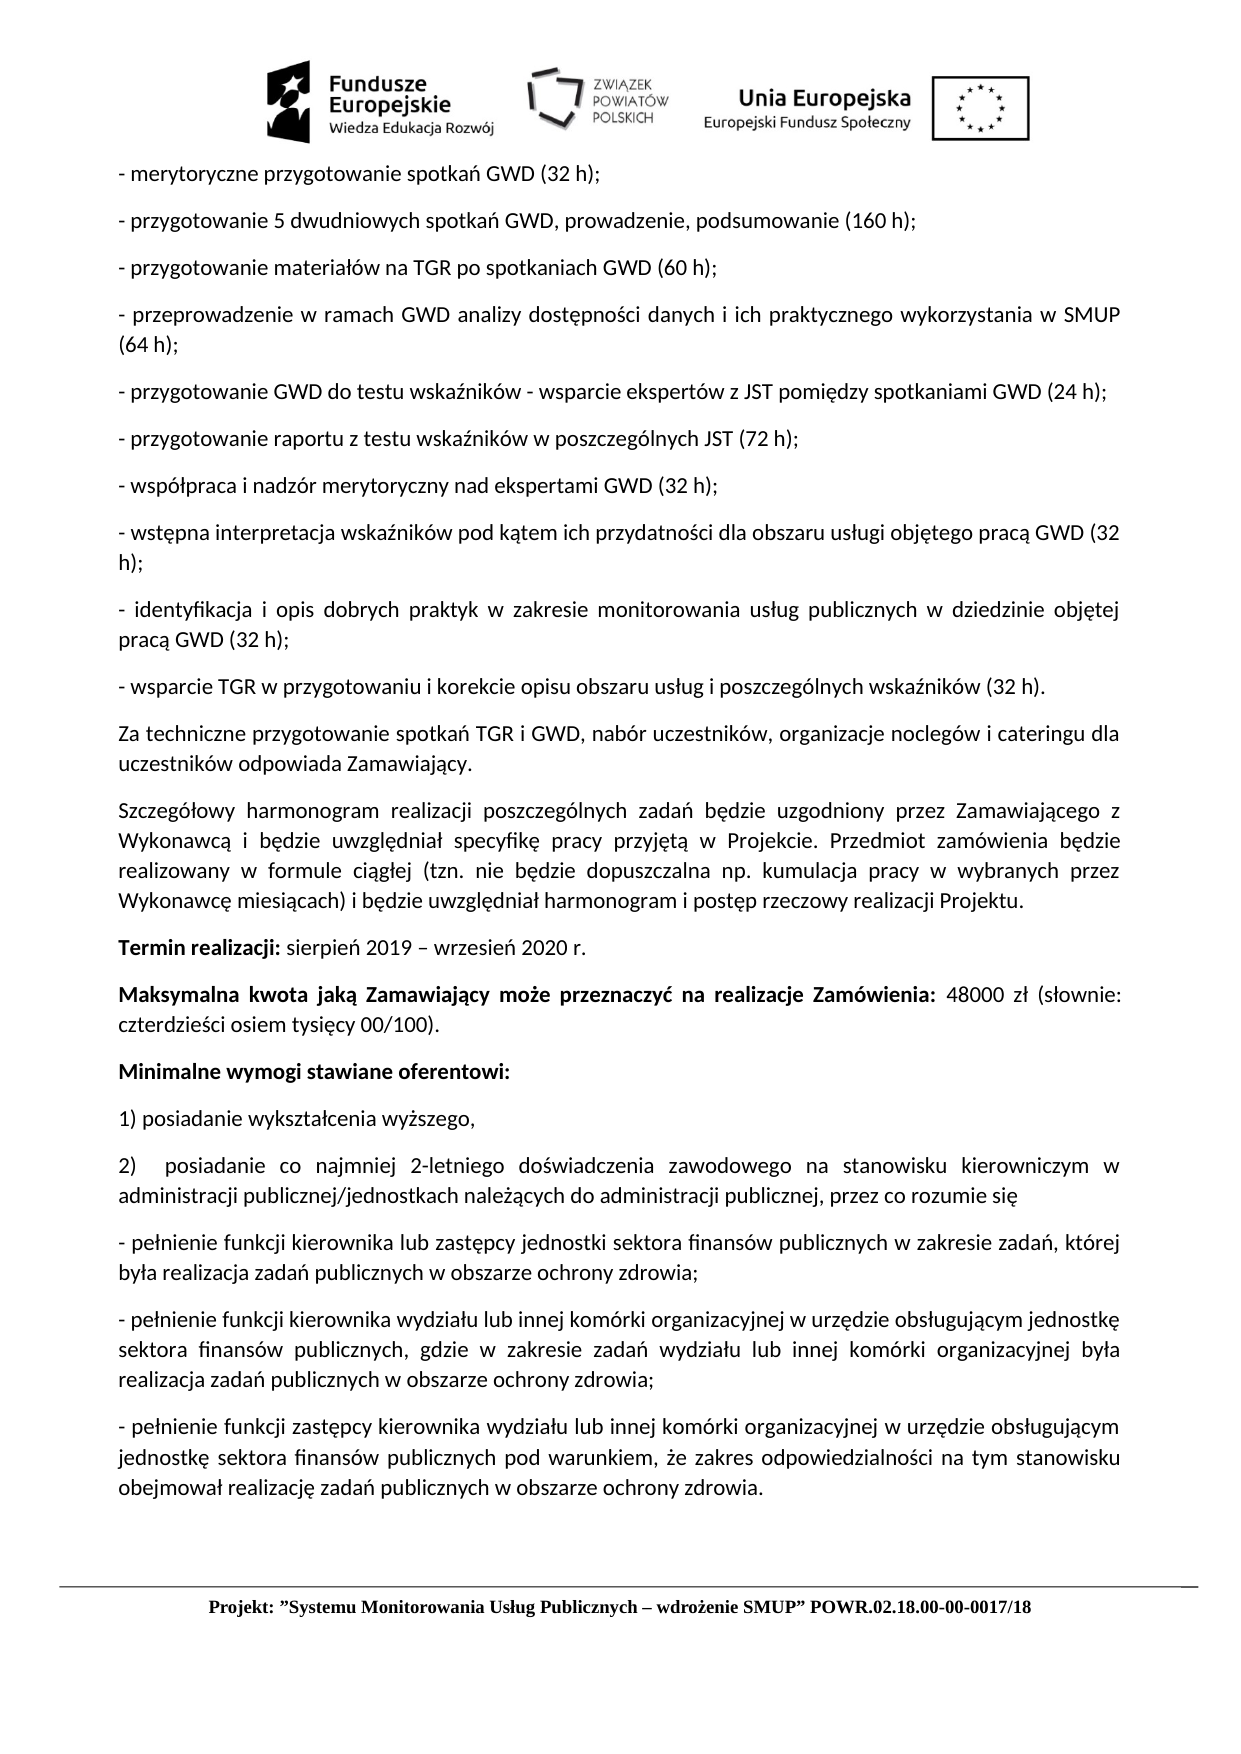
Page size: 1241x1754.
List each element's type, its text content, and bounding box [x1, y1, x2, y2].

text - merytoryczne przygotowanie spotkań GWD (32 h); [118, 159, 1122, 187]
text 2) posiadanie co najmniej 2-letniego doświadczenia zawodowego na stanowisku kierowniczym w administracji publicznej/jednostkach należących do administracji publicznej, przez co rozumie się [118, 1151, 1122, 1209]
text - przygotowanie raportu z testu wskaźników w poszczególnych JST (72 h); [118, 424, 1122, 452]
text - przygotowanie GWD do testu wskaźników - wsparcie ekspertów z JST pomiędzy spotkaniami GWD (24 h); [118, 377, 1122, 405]
text Za techniczne przygotowanie spotkań TGR i GWD, nabór uczestników, organizacje noclegów i cateringu dla uczestników odpowiada Zamawiający. [118, 719, 1122, 777]
text - przeprowadzenie w ramach GWD analizy dostępności danych i ich praktycznego wykorzystania w SMUP (64 h); [118, 300, 1122, 358]
text - pełnienie funkcji zastępcy kierownika wydziału lub innej komórki organizacyjnej w urzędzie obsługującym jednostkę sektora finansów publicznych pod warunkiem, że zakres odpowiedzialności na tym stanowisku obejmował realizację zadań publicznych w obszarze ochrony zdrowia. [118, 1412, 1122, 1501]
text - wstępna interpretacja wskaźników pod kątem ich przydatności dla obszaru usługi objętego pracą GWD (32 h); [118, 518, 1122, 576]
text Termin realizacji: sierpień 2019 – wrzesień 2020 r. [118, 933, 1122, 961]
text 1) posiadanie wykształcenia wyższego, [118, 1104, 1122, 1132]
text - pełnienie funkcji kierownika wydziału lub innej komórki organizacyjnej w urzędzie obsługującym jednostkę sektora finansów publicznych, gdzie w zakresie zadań wydziału lub innej komórki organizacyjnej była realizacja zadań publicznych w obszarze ochrony zdrowia; [118, 1305, 1122, 1393]
text - współpraca i nadzór merytoryczny nad ekspertami GWD (32 h); [118, 471, 1122, 499]
text - przygotowanie materiałów na TGR po spotkaniach GWD (60 h); [118, 253, 1122, 281]
text - pełnienie funkcji kierownika lub zastępcy jednostki sektora finansów publicznych w zakresie zadań, której była realizacja zadań publicznych w obszarze ochrony zdrowia; [118, 1228, 1122, 1286]
text - wsparcie TGR w przygotowaniu i korekcie opisu obszaru usług i poszczególnych wskaźników (32 h). [118, 672, 1122, 700]
text Maksymalna kwota jaką Zamawiający może przeznaczyć na realizacje Zamówienia: 48000 zł (słownie: czterdzieści osiem tysięcy 00/100). [118, 980, 1122, 1038]
picture [246, 39, 1051, 159]
text Szczegółowy harmonogram realizacji poszczególnych zadań będzie uzgodniony przez Zamawiającego z Wykonawcą i będzie uwzględniał specyfikę pracy przyjętą w Projekcie. Przedmiot zamówienia będzie realizowany w formule ciągłej (tzn. nie będzie dopuszczalna np. kumulacja pracy w wybranych przez Wykonawcę miesiącach) i będzie uwzględniał harmonogram i postęp rzeczowy realizacji Projektu. [118, 796, 1122, 914]
text - identyfikacja i opis dobrych praktyk w zakresie monitorowania usług publicznych w dziedzinie objętej pracą GWD (32 h); [118, 595, 1122, 653]
text Minimalne wymogi stawiane oferentowi: [118, 1057, 1122, 1085]
text - przygotowanie 5 dwudniowych spotkań GWD, prowadzenie, podsumowanie (160 h); [118, 206, 1122, 234]
